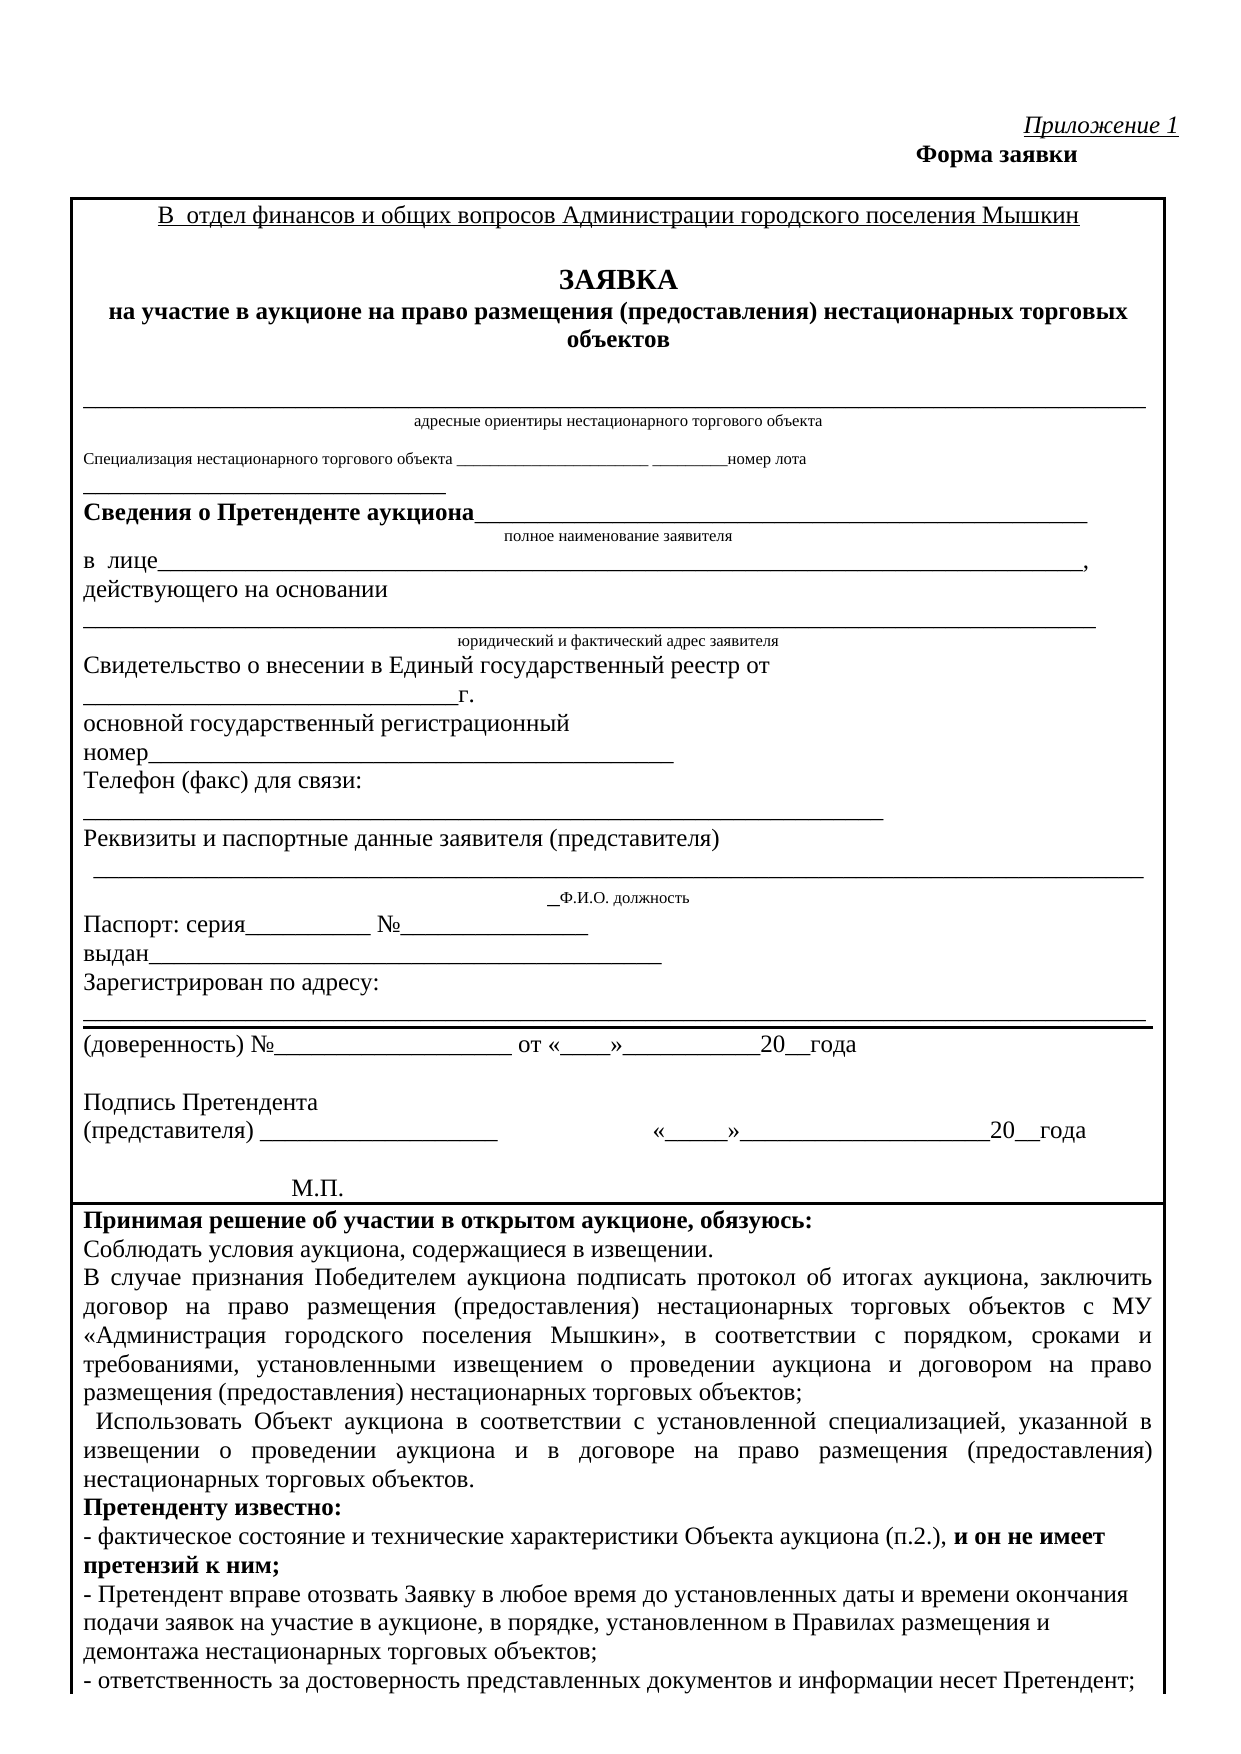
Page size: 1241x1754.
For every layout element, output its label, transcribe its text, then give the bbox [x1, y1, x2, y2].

table_header В отдел финансов и общих вопросов Администрации городского поселения Мышкин ЗАЯВКА на участие в аукционе на право размещения (предоставления) нестационарных торговых объектов _____________________________________________________________________________________ адресные ориентиры нестационарного торгового объекта Специализация нестационарного торгового объекта _______________________ _________номер лота _____________________________ Сведения о Претенденте аукциона_________________________________________________ полное наименование заявителя в лице__________________________________________________________________________, действующего на основании _________________________________________________________________________________ юридический и фактический адрес заявителя Свидетельство о внесении в Единый государственный реестр от ______________________________г. основной государственный регистрационный номер__________________________________________ Телефон (факс) для связи: ________________________________________________________________ Реквизиты и паспортные данные заявителя (представителя) _____________________________________________________________________________________Ф.И.О. должность Паспорт: серия__________ №_______________ выдан_________________________________________ Зарегистрирован по адресу: _____________________________________________________________________________________ (доверенность) №___________________ от «____»___________20__года [73, 200, 1163, 1087]
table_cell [73, 1205, 1163, 1694]
text Форма заявки [916, 139, 1181, 168]
text Приложение 1 [133, 111, 1181, 139]
table_cell Подпись Претендента (представителя) ___________________ М.П. [73, 1087, 641, 1202]
table_cell «_____»____________________20__года [641, 1087, 1163, 1202]
